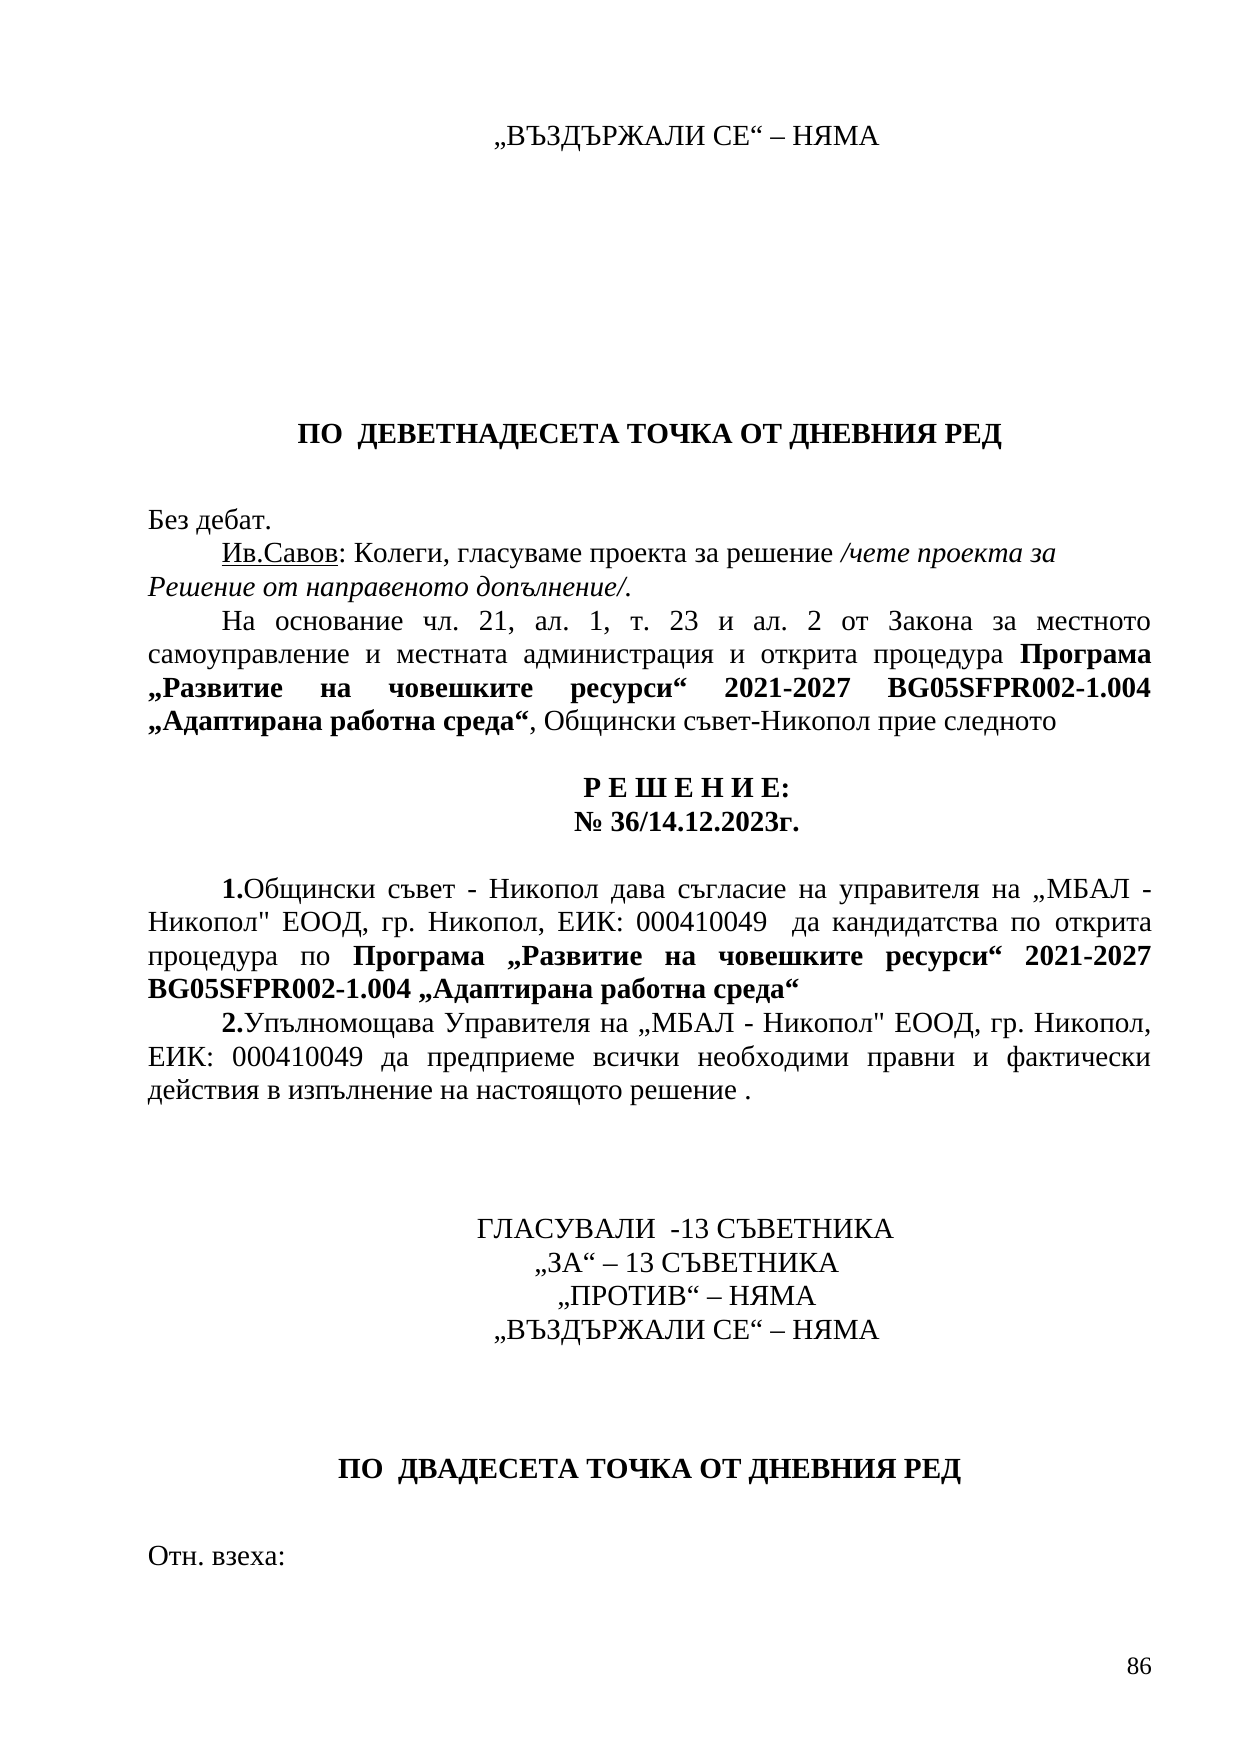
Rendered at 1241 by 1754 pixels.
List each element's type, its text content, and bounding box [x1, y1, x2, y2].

text Решение от направеното допълнение/. [148, 569, 1152, 603]
text „ПРОТИВ“ – НЯМА [148, 1278, 1152, 1312]
text „ВЪЗДЪРЖАЛИ СЕ“ – НЯМА [148, 1312, 1152, 1346]
text 2.Упълномощава Управителя на „МБАЛ - Никопол" ЕООД, гр. Никопол, ЕИК: 000410049 да предприеме всички необходими правни и фактически действия в изпълнение на настоящото решение . [148, 1005, 1152, 1106]
text „ВЪЗДЪРЖАЛИ СЕ“ – НЯМА [148, 118, 1152, 152]
text Р Е Ш Е Н И Е: [148, 770, 1152, 804]
text На основание чл. 21, ал. 1, т. 23 и ал. 2 от Закона за местното самоуправление и местната администрация и открита процедура Програма „Развитие на човешките ресурси“ 2021-2027 BG05SFPR002-1.004 „Адаптирана работна среда“, Общински съвет-Никопол прие следното [148, 603, 1152, 737]
text Без дебат. [148, 502, 1152, 536]
text ГЛАСУВАЛИ -13 СЪВЕТНИКА [148, 1211, 1149, 1245]
text Ив.Савов: Колеги, гласуваме проекта за решение /чете проекта за [148, 536, 1149, 569]
text ПО ДЕВЕТНАДЕСЕТА ТОЧКА ОТ ДНЕВНИЯ РЕД [148, 416, 1152, 449]
text „ЗА“ – 13 СЪВЕТНИКА [148, 1245, 1152, 1278]
text Отн. взеха: [148, 1538, 1152, 1571]
text 1.Общински съвет - Никопол дава съгласие на управителя на „МБАЛ - Никопол" ЕООД, гр. Никопол, ЕИК: 000410049 да кандидатства по открита процедура по Програма „Развитие на човешките ресурси“ 2021-2027 BG05SFPR002-1.004 „Адаптирана работна среда“ [148, 871, 1152, 1005]
text № 36/14.12.2023г. [148, 804, 1152, 837]
text ПО ДВАДЕСЕТА ТОЧКА ОТ ДНЕВНИЯ РЕД [148, 1451, 1152, 1485]
